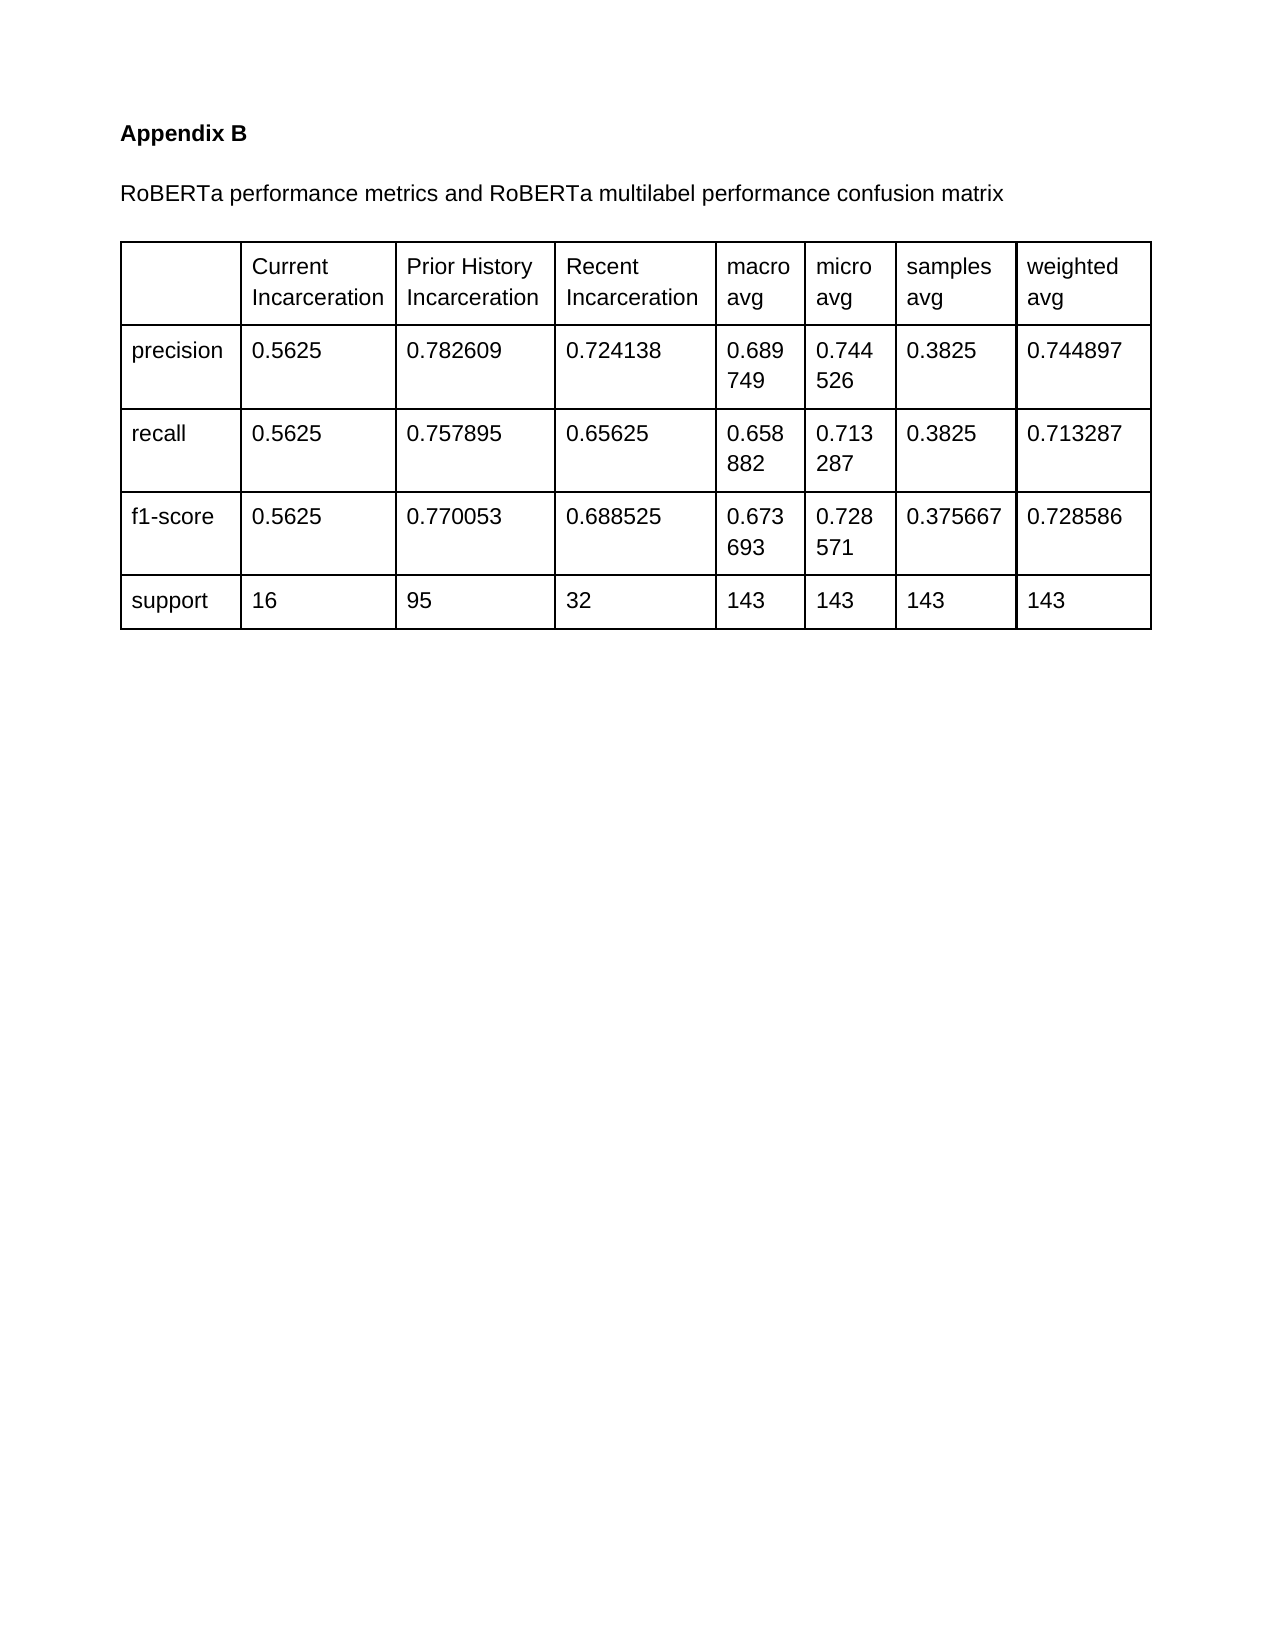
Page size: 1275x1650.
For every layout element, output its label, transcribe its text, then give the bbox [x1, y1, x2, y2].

table_header weighted avg [1018, 243, 1150, 324]
table_cell 0.744526 [806, 326, 895, 407]
table_cell 0.658882 [717, 410, 804, 491]
table_cell 0.728571 [806, 493, 895, 574]
table_cell 0.65625 [556, 410, 715, 491]
table_cell 0.673693 [717, 493, 804, 574]
table_header [122, 243, 240, 324]
text RoBERTa performance metrics and RoBERTa multilabel performance confusion matrix [120, 180, 1155, 207]
table_cell 0.5625 [242, 410, 395, 491]
table_cell 0.782609 [397, 326, 554, 407]
table_cell 0.713287 [806, 410, 895, 491]
table_cell 0.724138 [556, 326, 715, 407]
table_header micro avg [806, 243, 895, 324]
table_cell support [122, 576, 240, 628]
table_header Current Incarceration [242, 243, 395, 324]
table_cell 16 [242, 576, 395, 628]
table_cell 143 [897, 576, 1015, 628]
table_cell 0.757895 [397, 410, 554, 491]
table_cell precision [122, 326, 240, 407]
table_cell 0.3825 [897, 410, 1015, 491]
table_cell 0.3825 [897, 326, 1015, 407]
table_header macro avg [717, 243, 804, 324]
table_header Recent Incarceration [556, 243, 715, 324]
table_cell 143 [717, 576, 804, 628]
table_cell 143 [1018, 576, 1150, 628]
table_header samples avg [897, 243, 1015, 324]
table_cell 0.5625 [242, 493, 395, 574]
text Appendix B [120, 120, 1155, 146]
table_cell 32 [556, 576, 715, 628]
table_cell 0.728586 [1018, 493, 1150, 574]
table_cell 0.5625 [242, 326, 395, 407]
table_cell 0.770053 [397, 493, 554, 574]
table_header Prior History Incarceration [397, 243, 554, 324]
table_cell recall [122, 410, 240, 491]
table_cell 143 [806, 576, 895, 628]
table_cell 0.688525 [556, 493, 715, 574]
table_cell 0.689749 [717, 326, 804, 407]
table_cell 0.375667 [897, 493, 1015, 574]
table_cell 0.713287 [1018, 410, 1150, 491]
table_cell 95 [397, 576, 554, 628]
table_cell f1-score [122, 493, 240, 574]
table_cell 0.744897 [1018, 326, 1150, 407]
